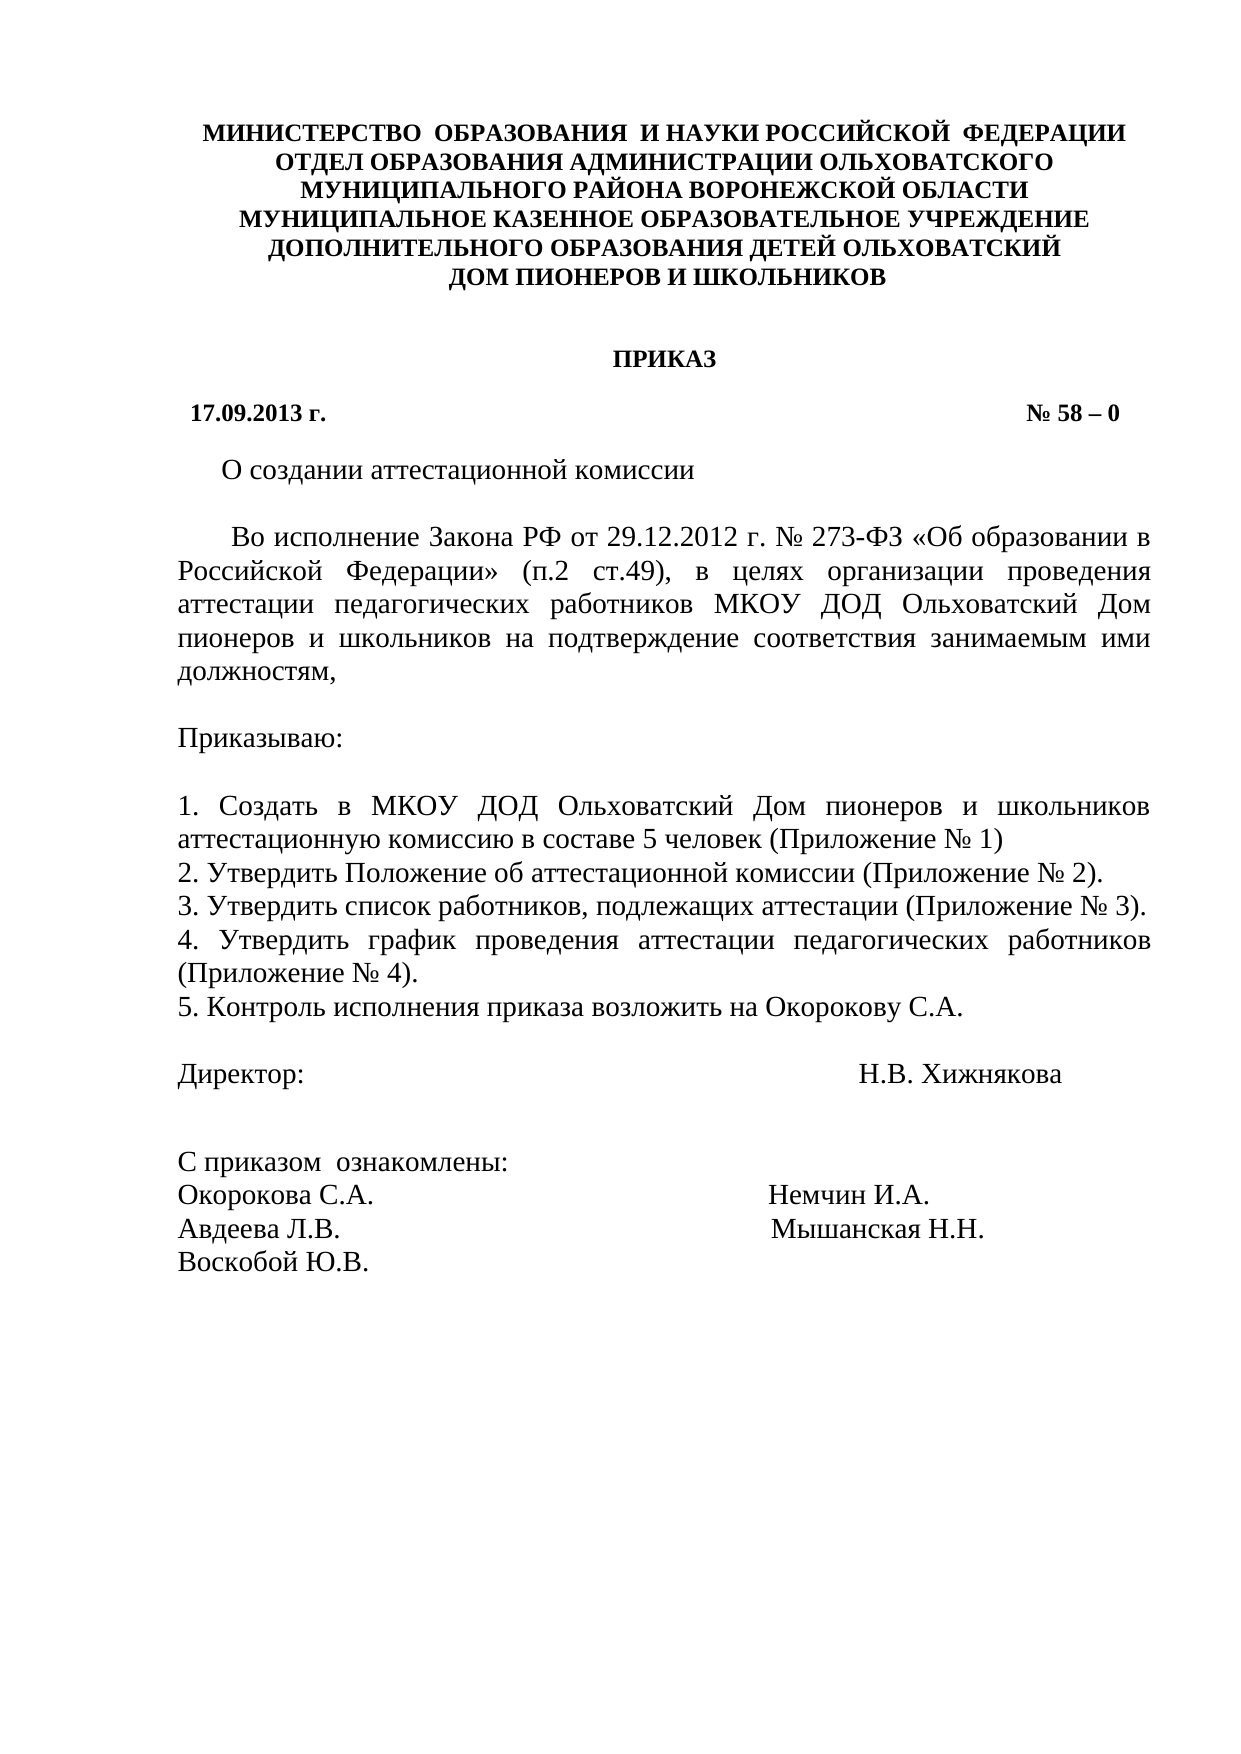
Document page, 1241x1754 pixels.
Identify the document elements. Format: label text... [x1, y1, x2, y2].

text Окорокова С.А. Немчин И.А. [177, 1177, 1152, 1211]
text ОТДЕЛ ОБРАЗОВАНИЯ АДМИНИСТРАЦИИ ОЛЬХОВАТСКОГО МУНИЦИПАЛЬНОГО РАЙОНА ВОРОНЕЖСКОЙ ОБЛАСТИ МУНИЦИПАЛЬНОЕ КАЗЕННОЕ ОБРАЗОВАТЕЛЬНОЕ УЧРЕЖДЕНИЕ ДОПОЛНИТЕЛЬНОГО ОБРАЗОВАНИЯ ДЕТЕЙ ОЛЬХОВАТСКИЙ [177, 147, 1152, 262]
text МИНИСТЕРСТВО ОБРАЗОВАНИЯ И НАУКИ РОССИЙСКОЙ ФЕДЕРАЦИИ [177, 118, 1152, 147]
text Воскобой Ю.В. [177, 1244, 1152, 1278]
text О создании аттестационной комиссии [177, 452, 1152, 486]
text С приказом ознакомлены: [177, 1144, 1152, 1177]
text ДОМ ПИОНЕРОВ И ШКОЛЬНИКОВ [177, 262, 1152, 291]
text Авдеева Л.В. Мышанская Н.Н. [177, 1211, 1152, 1244]
text 1. Создать в МКОУ ДОД Ольховатский Дом пионеров и школьников аттестационную комиссию в составе 5 человек (Приложение № 1) [177, 788, 1152, 855]
text 5. Контроль исполнения приказа возложить на Окорокову С.А. [177, 989, 1152, 1022]
text Приказываю: [177, 721, 1152, 754]
text ПРИКАЗ [177, 344, 1152, 373]
text Директор: Н.В. Хижнякова [177, 1056, 1152, 1089]
text Во исполнение Закона РФ от 29.12.2012 г. № 273-ФЗ «Об образовании в Российской Федерации» (п.2 ст.49), в целях организации проведения аттестации педагогических работников МКОУ ДОД Ольховатский Дом пионеров и школьников на подтверждение соответствия занимаемым ими должностям, [177, 519, 1152, 687]
text 17.09.2013 г. № 58 – 0 [177, 398, 1152, 427]
text 3. Утвердить список работников, подлежащих аттестации (Приложение № 3). [177, 888, 1152, 922]
text 4. Утвердить график проведения аттестации педагогических работников (Приложение № 4). [177, 922, 1152, 989]
text 2. Утвердить Положение об аттестационной комиссии (Приложение № 2). [177, 855, 1152, 888]
